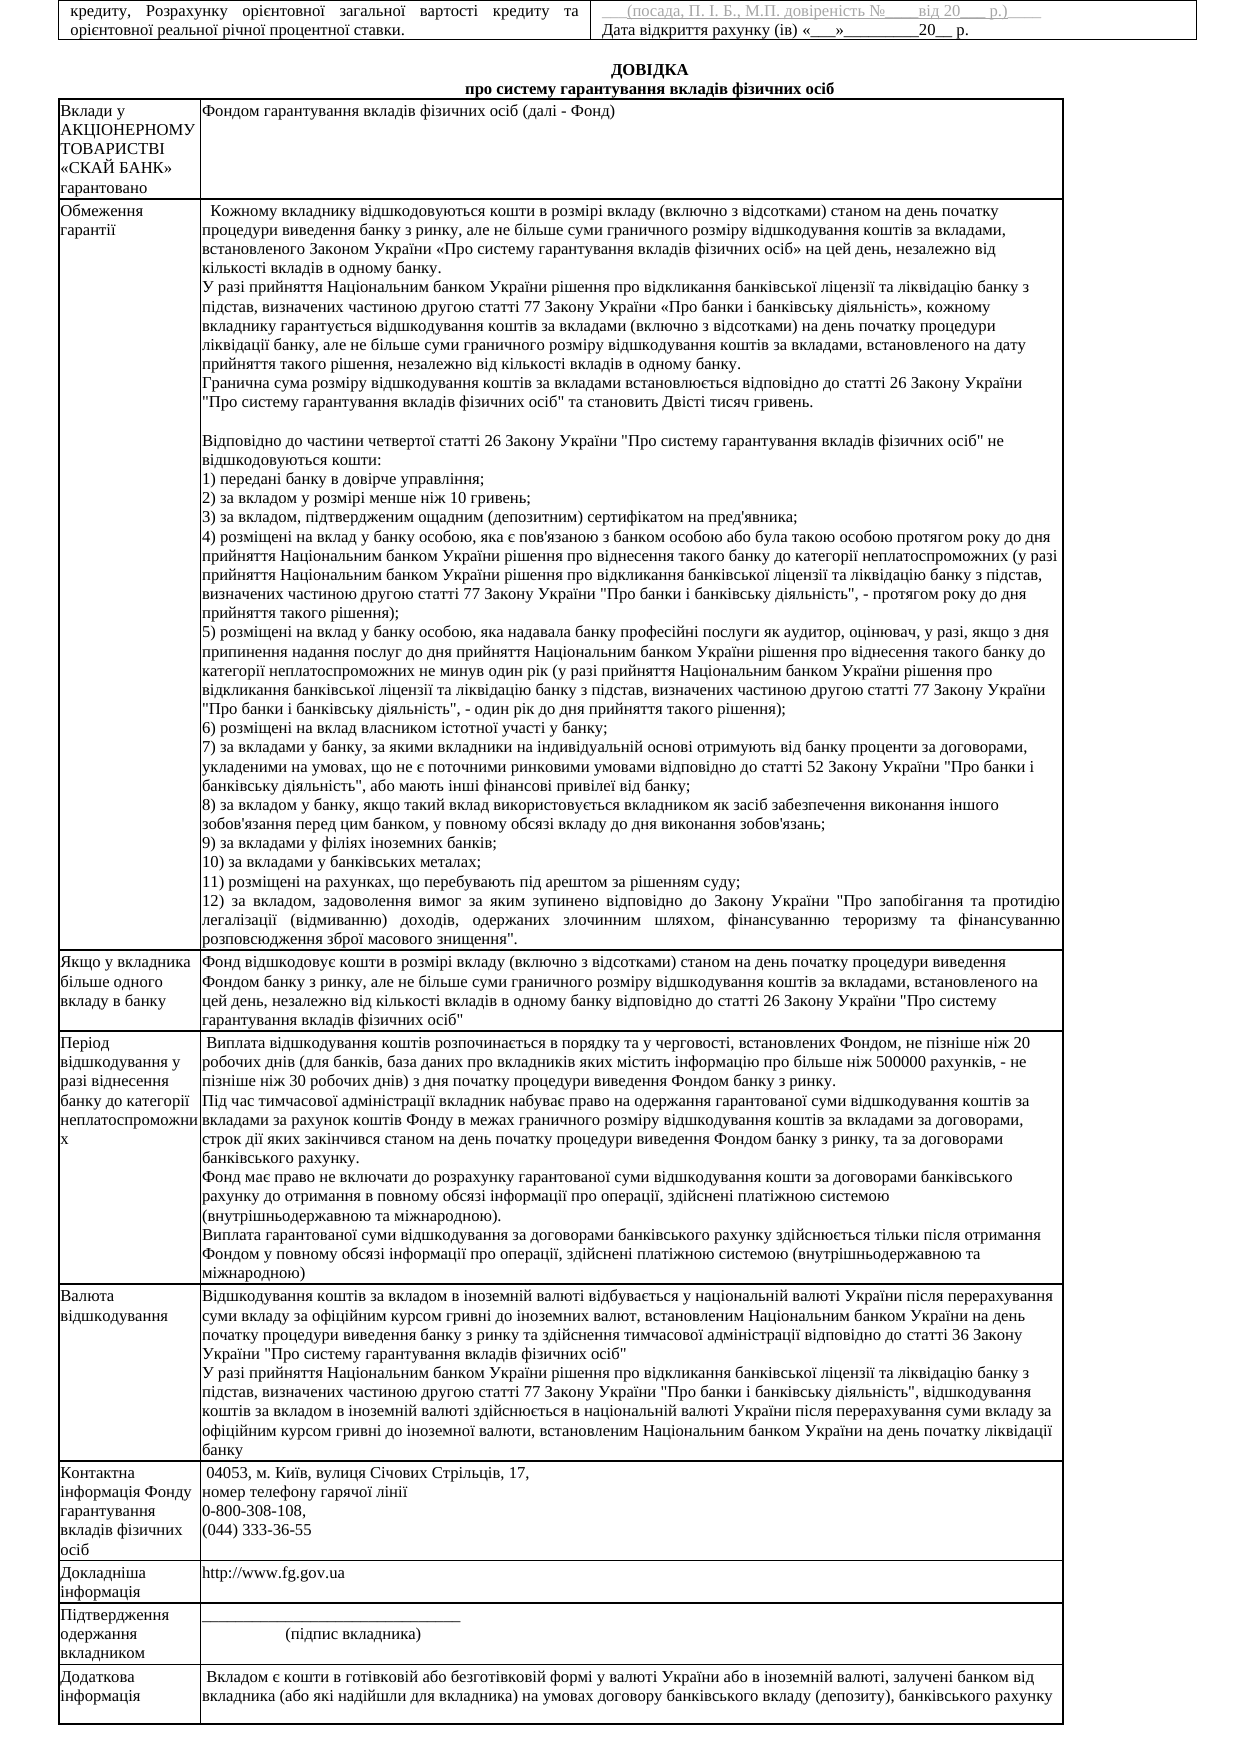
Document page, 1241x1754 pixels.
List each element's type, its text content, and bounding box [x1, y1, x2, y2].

table_cell Кожному вкладнику відшкодовуються кошти в розмірі вкладу (включно з відсотками) станом на день початку процедури виведення банку з ринку, але не більше суми граничного розміру відшкодування коштів за вкладами, встановленого Законом України «Про систему гарантування вкладів фізичних осіб» на цей день, незалежно від кількості вкладів в одному банку. У разі прийняття Національним банком України рішення про відкликання банківської ліцензії та ліквідацію банку з підстав, визначених частиною другою статті 77 Закону України «Про банки і банківську діяльність», кожному вкладнику гарантується відшкодування коштів за вкладами (включно з відсотками) на день початку процедури ліквідації банку, але не більше суми граничного розміру відшкодування коштів за вкладами, встановленого на дату прийняття такого рішення, незалежно від кількості вкладів в одному банку. Гранична сума розміру відшкодування коштів за вкладами встановлюється відповідно до статті 26 Закону України "Про систему гарантування вкладів фізичних осіб" та становить Двісті тисяч гривень. Відповідно до частини четвертої статті 26 Закону України "Про систему гарантування вкладів фізичних осіб" не відшкодовуються кошти: 1) передані банку в довірче управління; 2) за вкладом у розмірі менше ніж 10 гривень; 3) за вкладом, підтвердженим ощадним (депозитним) сертифікатом на пред'явника; 4) розміщені на вклад у банку особою, яка є пов'язаною з банком особою або була такою особою протягом року до дня прийняття Національним банком України рішення про віднесення такого банку до категорії неплатоспроможних (у разі прийняття Національним банком України рішення про відкликання банківської ліцензії та ліквідацію банку з підстав, визначених частиною другою статті 77 Закону України "Про банки і банківську діяльність", - протягом року до дня прийняття такого рішення); 5) розміщені на вклад у банку особою, яка надавала банку професійні послуги як аудитор, оцінювач, у разі, якщо з дня припинення надання послуг до дня прийняття Національним банком України рішення про віднесення такого банку до категорії неплатоспроможних не минув один рік (у разі прийняття Національним банком України рішення про відкликання банківської ліцензії та ліквідацію банку з підстав, визначених частиною другою статті 77 Закону України "Про банки і банківську діяльність", - один рік до дня прийняття такого рішення); 6) розміщені на вклад власником істотної участі у банку; 7) за вкладами у банку, за якими вкладники на індивідуальній основі отримують від банку проценти за договорами, укладеними на умовах, що не є поточними ринковими умовами відповідно до статті 52 Закону України "Про банки і банківську діяльність", або мають інші фінансові привілеї від банку; 8) за вкладом у банку, якщо такий вклад використовується вкладником як засіб забезпечення виконання іншого зобов'язання перед цим банком, у повному обсязі вкладу до дня виконання зобов'язань; 9) за вкладами у філіях іноземних банків; 10) за вкладами у банківських металах; 11) розміщені на рахунках, що перебувають під арештом за рішенням суду; 12) за вкладом, задоволення вимог за яким зупинено відповідно до Закону України "Про запобігання та протидію легалізації (відмиванню) доходів, одержаних злочинним шляхом, фінансуванню тероризму та фінансуванню розповсюдження зброї масового знищення". [201, 200, 1062, 949]
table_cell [59, 1, 590, 39]
table_cell Якщо у вкладника більше одного вкладу в банку [60, 951, 200, 1030]
table_header Фондом гарантування вкладів фізичних осіб (далі - Фонд) [201, 100, 1062, 198]
table_cell Фонд відшкодовує кошти в розмірі вкладу (включно з відсотками) станом на день початку процедури виведення Фондом банку з ринку, але не більше суми граничного розміру відшкодування коштів за вкладами, встановленого на цей день, незалежно від кількості вкладів в одному банку відповідно до статті 26 Закону України "Про систему гарантування вкладів фізичних осіб" [201, 951, 1062, 1030]
table_cell Підтвердження одержання вкладником [60, 1604, 200, 1664]
table_cell http://www.fg.gov.ua [201, 1561, 1062, 1602]
table_cell Докладніша інформація [60, 1561, 200, 1602]
table_cell Виплата відшкодування коштів розпочинається в порядку та у черговості, встановлених Фондом, не пізніше ніж 20 робочих днів (для банків, база даних про вкладників яких містить інформацію про більше ніж 500000 рахунків, - не пізніше ніж 30 робочих днів) з дня початку процедури виведення Фондом банку з ринку. Під час тимчасової адміністрації вкладник набуває право на одержання гарантованої суми відшкодування коштів за вкладами за рахунок коштів Фонду в межах граничного розміру відшкодування коштів за вкладами за договорами, строк дії яких закінчився станом на день початку процедури виведення Фондом банку з ринку, та за договорами банківського рахунку. Фонд має право не включати до розрахунку гарантованої суми відшкодування кошти за договорами банківського рахунку до отримання в повному обсязі інформації про операції, здійснені платіжною системою (внутрішньодержавною та міжнародною). Виплата гарантованої суми відшкодування за договорами банківського рахунку здійснюється тільки після отримання Фондом у повному обсязі інформації про операції, здійснені платіжною системою (внутрішньодержавною та міжнародною) [201, 1032, 1062, 1283]
table_header Вклади у АКЦІОНЕРНОМУ ТОВАРИСТВІ «СКАЙ БАНК» гарантовано [60, 100, 200, 198]
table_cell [60, 1665, 200, 1723]
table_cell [201, 1665, 1062, 1723]
text ДОВІДКА [148, 59, 1152, 79]
table_cell Валюта відшкодування [60, 1285, 200, 1460]
text про систему гарантування вкладів фізичних осіб [148, 79, 1152, 98]
table_cell Обмеження гарантії [60, 200, 200, 949]
table_cell 04053, м. Київ, вулиця Січових Стрільців, 17, номер телефону гарячої лінії 0-800-308-108, (044) 333-36-55 [201, 1462, 1062, 1560]
table_cell Відшкодування коштів за вкладом в іноземній валюті відбувається у національній валюті України після перерахування суми вкладу за офіційним курсом гривні до іноземних валют, встановленим Національним банком України на день початку процедури виведення банку з ринку та здійснення тимчасової адміністрації відповідно до статті 36 Закону України "Про систему гарантування вкладів фізичних осіб" У разі прийняття Національним банком України рішення про відкликання банківської ліцензії та ліквідацію банку з підстав, визначених частиною другою статті 77 Закону України "Про банки і банківську діяльність", відшкодування коштів за вкладом в іноземній валюті здійснюється в національній валюті України після перерахування суми вкладу за офіційним курсом гривні до іноземної валюти, встановленим Національним банком України на день початку ліквідації банку [201, 1285, 1062, 1460]
table_cell _______________________________ (підпис вкладника) [201, 1604, 1062, 1664]
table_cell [591, 1, 1196, 39]
table_cell Контактна інформація Фонду гарантування вкладів фізичних осіб [60, 1462, 200, 1560]
table_cell Період відшкодування у разі віднесення банку до категорії неплатоспроможних [60, 1032, 200, 1283]
